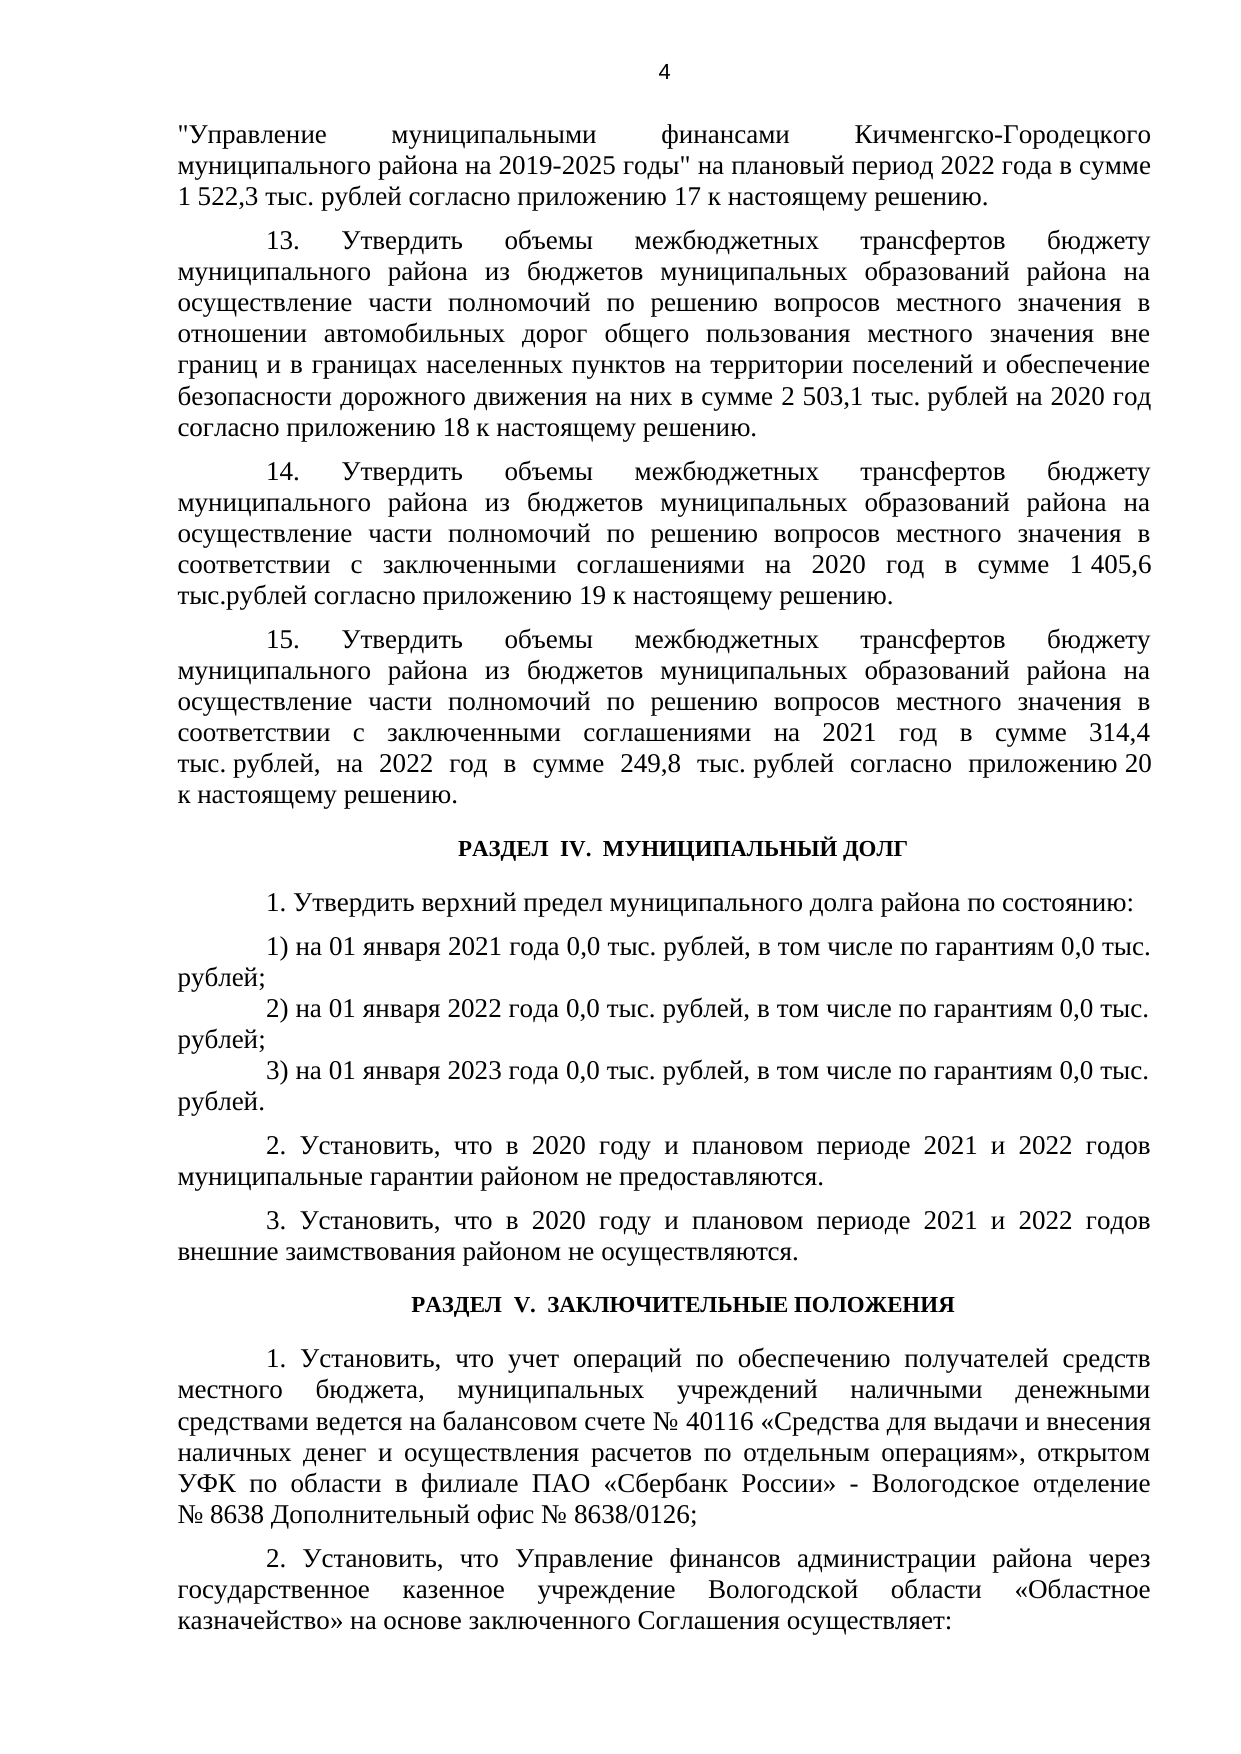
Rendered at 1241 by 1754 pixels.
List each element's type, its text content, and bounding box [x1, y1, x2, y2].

text 15. Утвердить объемы межбюджетных трансфертов бюджету муниципального района из бюджетов муниципальных образований района на осуществление части полномочий по решению вопросов местного значения в соответствии с заключенными соглашениями на 2021 год в сумме 314,4 тыс. рублей, на 2022 год в сумме 249,8 тыс. рублей согласно приложению 20 к настоящему решению. [177, 623, 1152, 810]
text 3) на 01 января 2023 года 0,0 тыс. рублей, в том числе по гарантиям 0,0 тыс. рублей. [177, 1054, 1152, 1117]
text 3. Установить, что в 2020 году и плановом периоде 2021 и 2022 годов внешние заимствования районом не осуществляются. [177, 1204, 1152, 1266]
text 14. Утвердить объемы межбюджетных трансфертов бюджету муниципального района из бюджетов муниципальных образований района на осуществление части полномочий по решению вопросов местного значения в соответствии с заключенными соглашениями на 2020 год в сумме 1 405,6 тыс.рублей согласно приложению 19 к настоящему решению. [177, 454, 1152, 610]
text 2. Установить, что в 2020 году и плановом периоде 2021 и 2022 годов муниципальные гарантии районом не предоставляются. [177, 1129, 1152, 1191]
text 13. Утвердить объемы межбюджетных трансфертов бюджету муниципального района из бюджетов муниципальных образований района на осуществление части полномочий по решению вопросов местного значения в отношении автомобильных дорог общего пользования местного значения вне границ и в границах населенных пунктов на территории поселений и обеспечение безопасности дорожного движения на них в сумме 2 503,1 тыс. рублей на 2020 год согласно приложению 18 к настоящему решению. [177, 224, 1152, 442]
text РАЗДЕЛ V. ЗАКЛЮЧИТЕЛЬНЫЕ ПОЛОЖЕНИЯ [214, 1291, 1152, 1317]
text 2. Установить, что Управление финансов администрации района через государственное казенное учреждение Вологодской области «Областное казначейство» на основе заключенного Соглашения осуществляет: [177, 1542, 1152, 1635]
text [177, 118, 1152, 212]
text РАЗДЕЛ IV. МУНИЦИПАЛЬНЫЙ ДОЛГ [214, 835, 1152, 861]
text 2) на 01 января 2022 года 0,0 тыс. рублей, в том числе по гарантиям 0,0 тыс. рублей; [177, 992, 1152, 1054]
text 1. Утвердить верхний предел муниципального долга района по состоянию: [177, 886, 1152, 917]
text 1) на 01 января 2021 года 0,0 тыс. рублей, в том числе по гарантиям 0,0 тыс. рублей; [177, 930, 1152, 992]
text 1. Установить, что учет операций по обеспечению получателей средств местного бюджета, муниципальных учреждений наличными денежными средствами ведется на балансовом счете № 40116 «Средства для выдачи и внесения наличных денег и осуществления расчетов по отдельным операциям», открытом УФК по области в филиале ПАО «Сбербанк России» - Вологодское отделение № 8638 Дополнительный офис № 8638/0126; [177, 1342, 1152, 1529]
